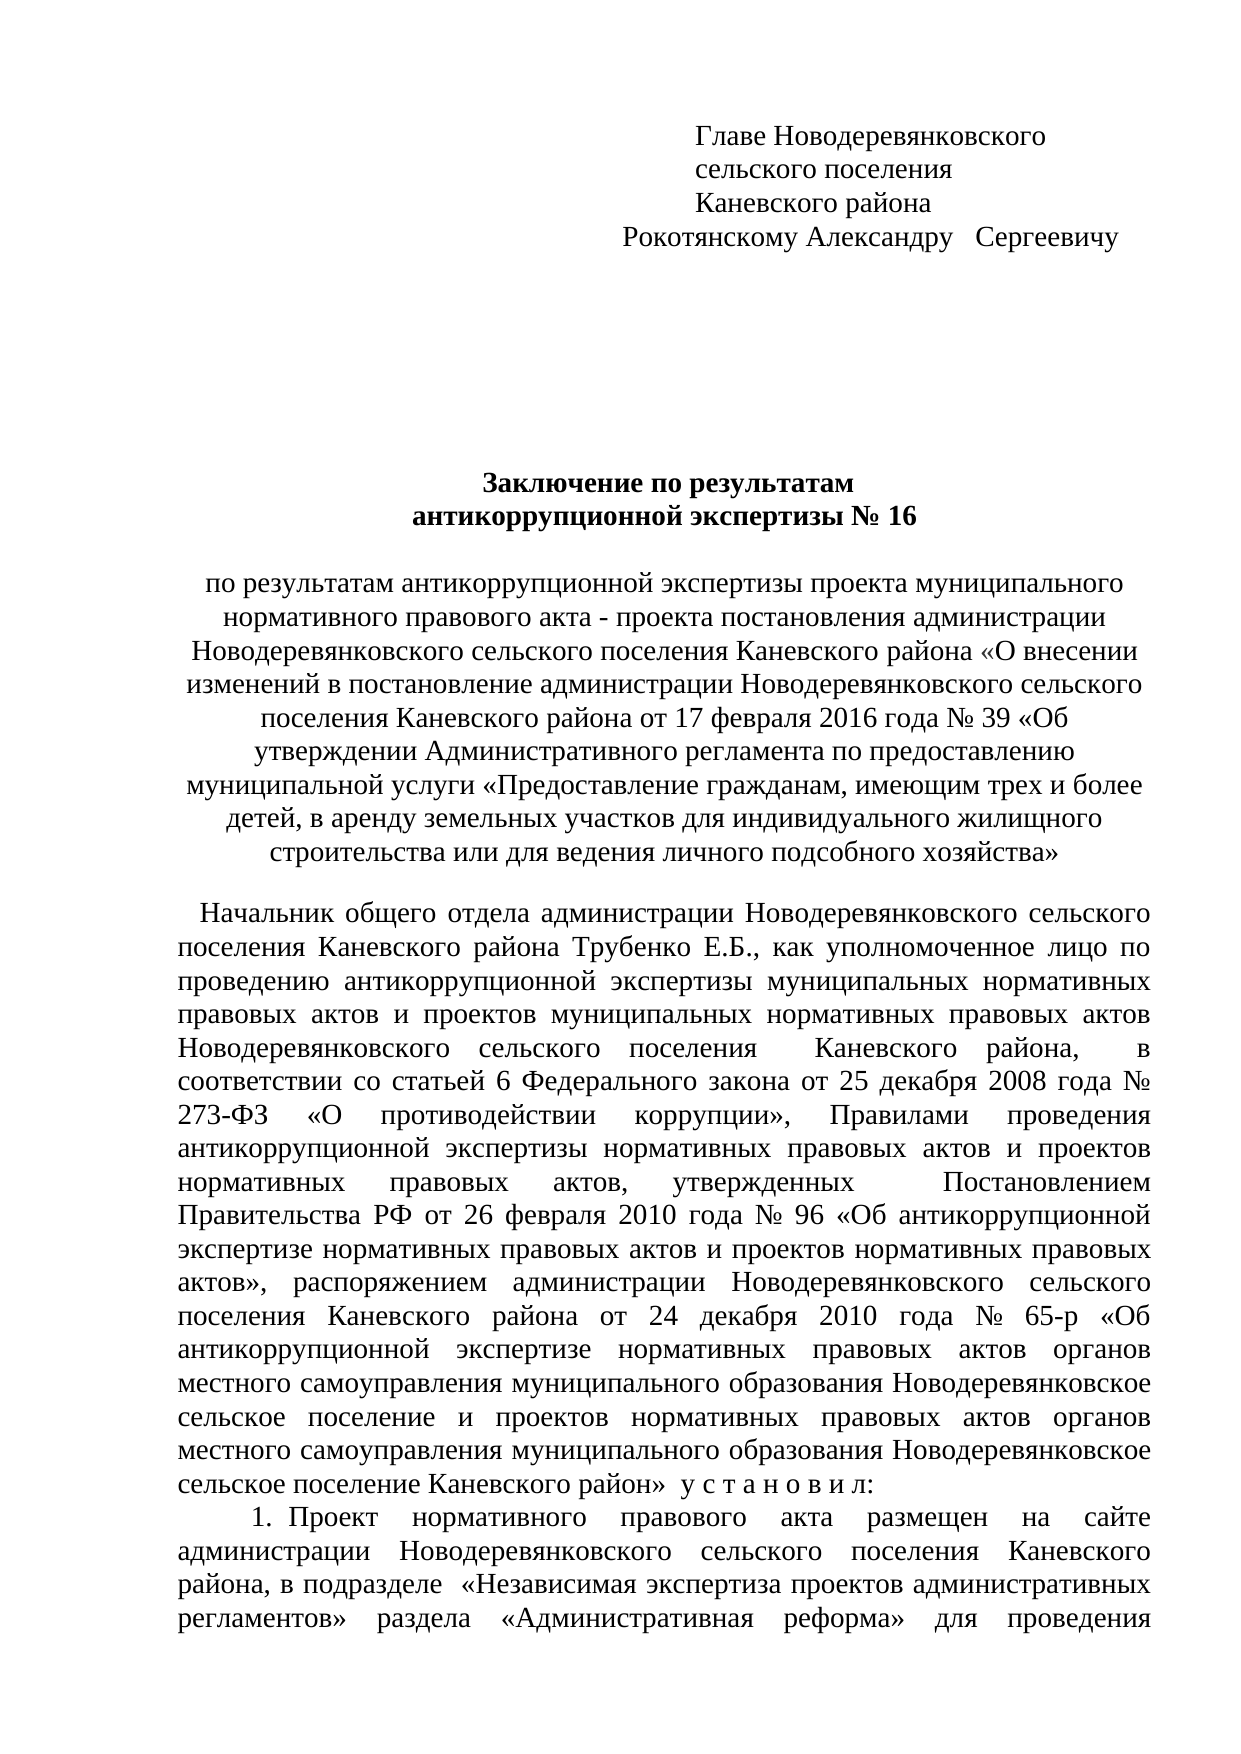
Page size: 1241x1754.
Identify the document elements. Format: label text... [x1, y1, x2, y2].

text по результатам антикоррупционной экспертизы проекта муниципального нормативного правового акта - проекта постановления администрации Новодеревянковского сельского поселения Каневского района «О внесении изменений в постановление администрации Новодеревянковского сельского поселения Каневского района от 17 февраля 2016 года № 39 «Об утверждении Административного регламента по предоставлению муниципальной услуги «Предоставление гражданам, имеющим трех и более детей, в аренду земельных участков для индивидуального жилищного строительства или для ведения личного подсобного хозяйства» [177, 566, 1152, 867]
text антикоррупционной экспертизы № 16 [177, 498, 1152, 532]
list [177, 1499, 1152, 1633]
text Начальник общего отдела администрации Новодеревянковского сельского поселения Каневского района Трубенко Е.Б., как уполномоченное лицо по проведению антикоррупционной экспертизы муниципальных нормативных правовых актов и проектов муниципальных нормативных правовых актов Новодеревянковского сельского поселения Каневского района, в соответствии со статьей 6 Федерального закона от 25 декабря 2008 года № 273-ФЗ «О противодействии коррупции», Правилами проведения антикоррупционной экспертизы нормативных правовых актов и проектов нормативных правовых актов, утвержденных Постановлением Правительства РФ от 26 февраля 2010 года № 96 «Об антикоррупционной экспертизе нормативных правовых актов и проектов нормативных правовых актов», распоряжением администрации Новодеревянковского сельского поселения Каневского района от 24 декабря 2010 года № 65-р «Об антикоррупционной экспертизе нормативных правовых актов органов местного самоуправления муниципального образования Новодеревянковское сельское поселение и проектов нормативных правовых актов органов местного самоуправления муниципального образования Новодеревянковское сельское поселение Каневского район» у с т а н о в и л: [177, 896, 1152, 1499]
text Заключение по результатам [177, 465, 1152, 498]
text Рокотянскому Александру Сергеевичу [177, 219, 1152, 252]
text сельского поселения [177, 152, 1152, 185]
text Каневского района [177, 185, 1152, 219]
text Главе Новодеревянковского [177, 118, 1152, 152]
